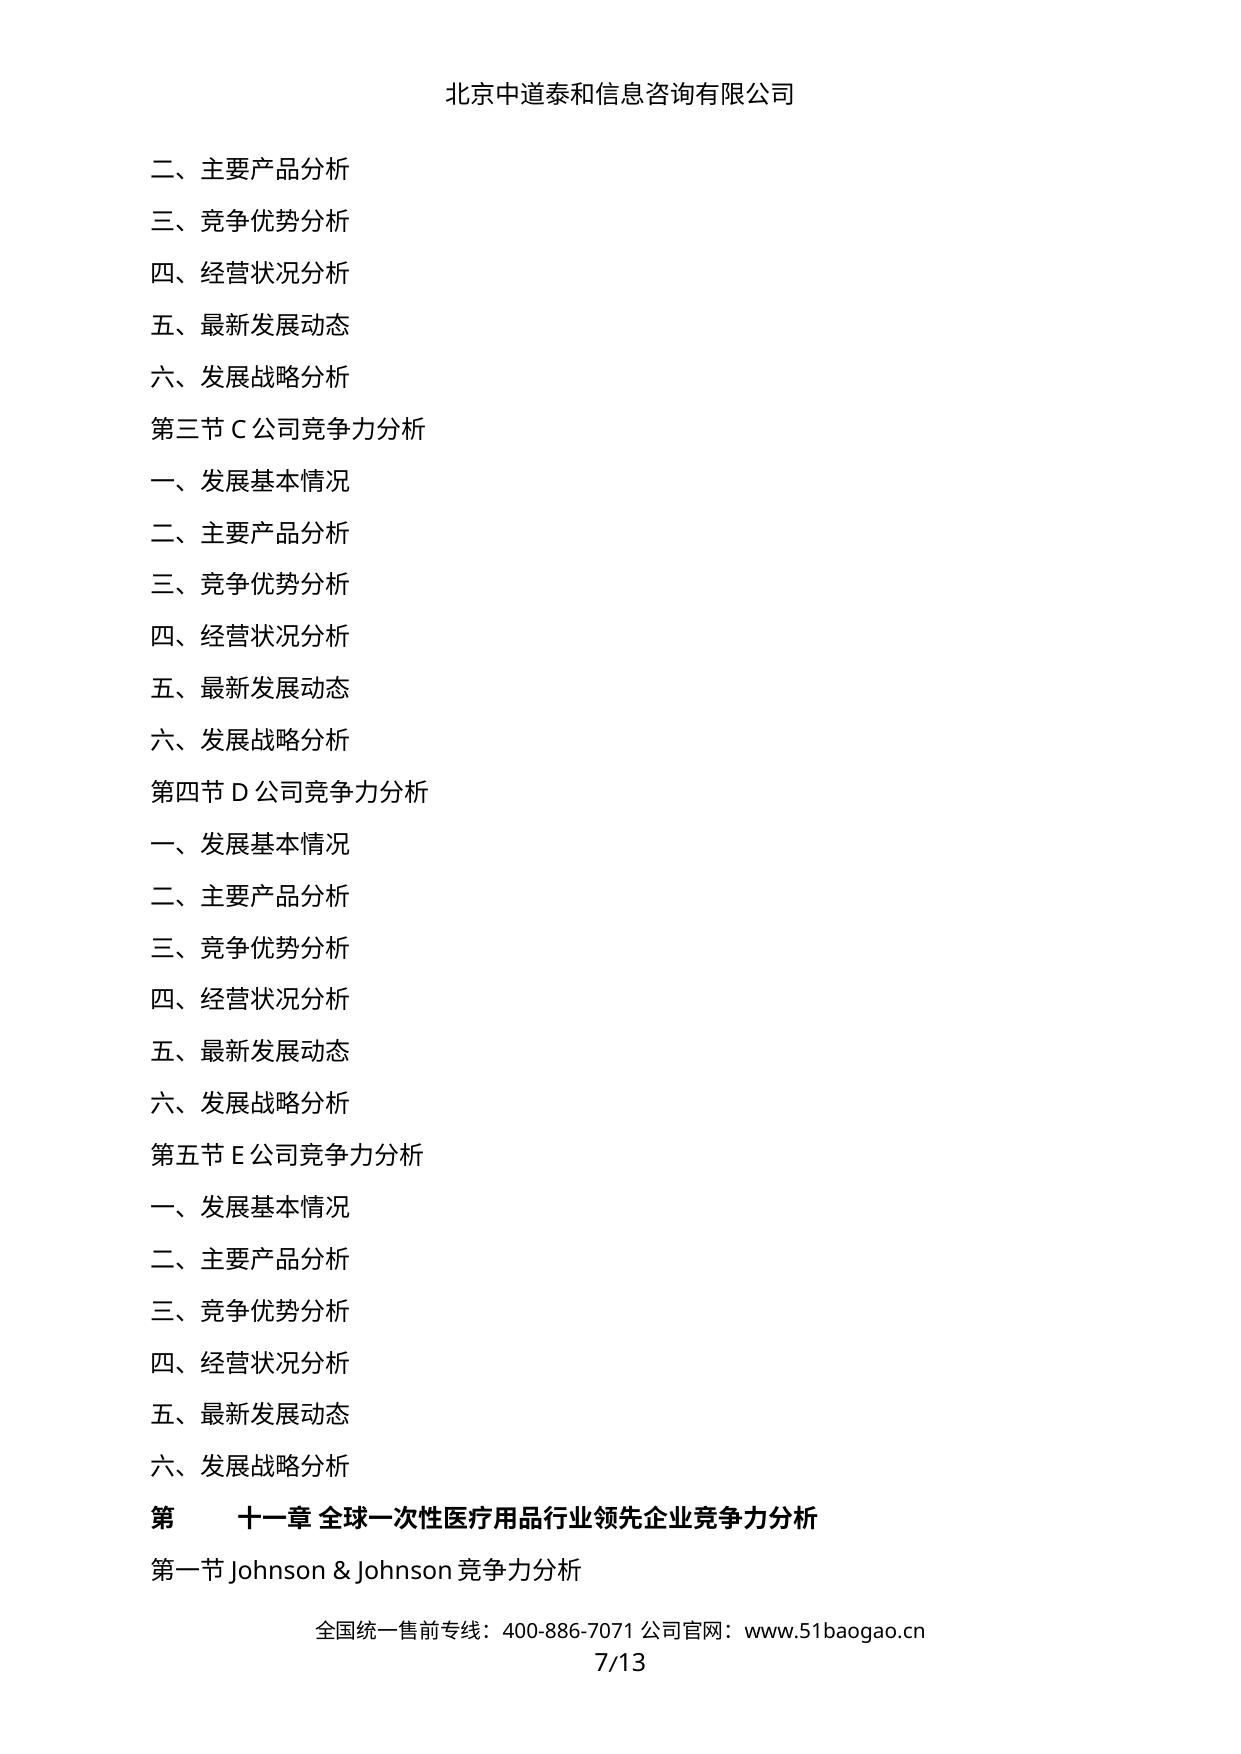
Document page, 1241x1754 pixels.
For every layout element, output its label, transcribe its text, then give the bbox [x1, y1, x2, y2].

text 四、经营状况分析 [150, 1343, 1090, 1379]
text 第五节 E公司竞争力分析 [150, 1136, 1090, 1172]
text 五、最新发展动态 [150, 306, 1090, 342]
text 第一节 Johnson & Johnson竞争力分析 [150, 1551, 1090, 1587]
text 四、经营状况分析 [150, 254, 1090, 290]
text 五、最新发展动态 [150, 1032, 1090, 1068]
text 一、发展基本情况 [150, 1187, 1090, 1224]
text 六、发展战略分析 [150, 357, 1090, 394]
text 六、发展战略分析 [150, 721, 1090, 757]
text 三、竞争优势分析 [150, 1291, 1090, 1327]
text 六、发展战略分析 [150, 1447, 1090, 1483]
text 三、竞争优势分析 [150, 565, 1090, 601]
text 四、经营状况分析 [150, 617, 1090, 653]
text 第四节 D公司竞争力分析 [150, 772, 1090, 809]
text 第三节 C公司竞争力分析 [150, 409, 1090, 446]
text 二、主要产品分析 [150, 1239, 1090, 1276]
text 二、主要产品分析 [150, 150, 1090, 186]
text 二、主要产品分析 [150, 876, 1090, 912]
text 四、经营状况分析 [150, 980, 1090, 1016]
text 三、竞争优势分析 [150, 928, 1090, 964]
text 五、最新发展动态 [150, 669, 1090, 705]
text 三、竞争优势分析 [150, 202, 1090, 238]
text 五、最新发展动态 [150, 1395, 1090, 1431]
text 六、发展战略分析 [150, 1084, 1090, 1120]
text 第 十一章 全球一次性医疗用品行业领先企业竞争力分析 [150, 1499, 1090, 1535]
text 一、发展基本情况 [150, 461, 1090, 497]
text 一、发展基本情况 [150, 824, 1090, 861]
text 二、主要产品分析 [150, 513, 1090, 549]
